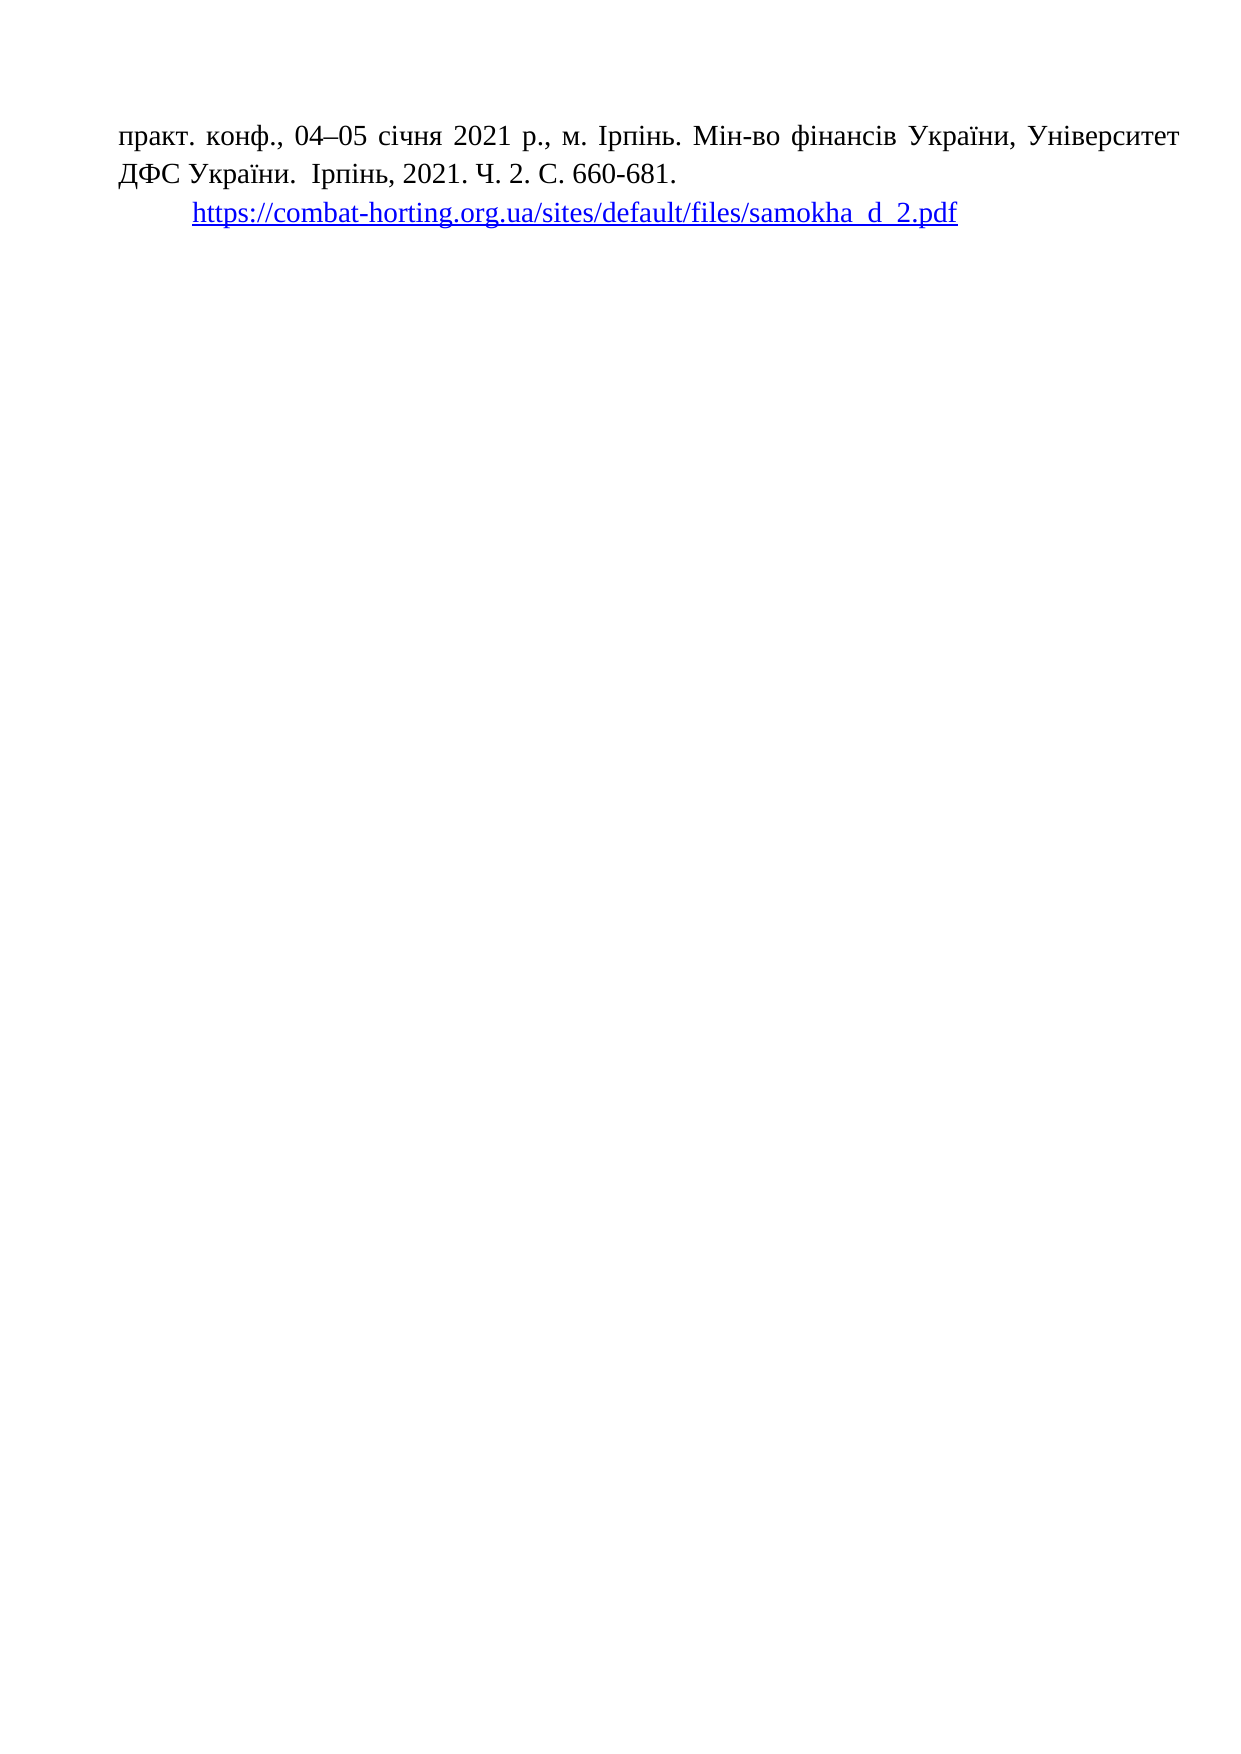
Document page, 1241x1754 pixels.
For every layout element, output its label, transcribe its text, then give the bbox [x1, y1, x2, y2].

text https://combat-horting.org.ua/sites/default/files/samokha_d_2.pdf [118, 195, 1181, 229]
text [118, 118, 1181, 190]
